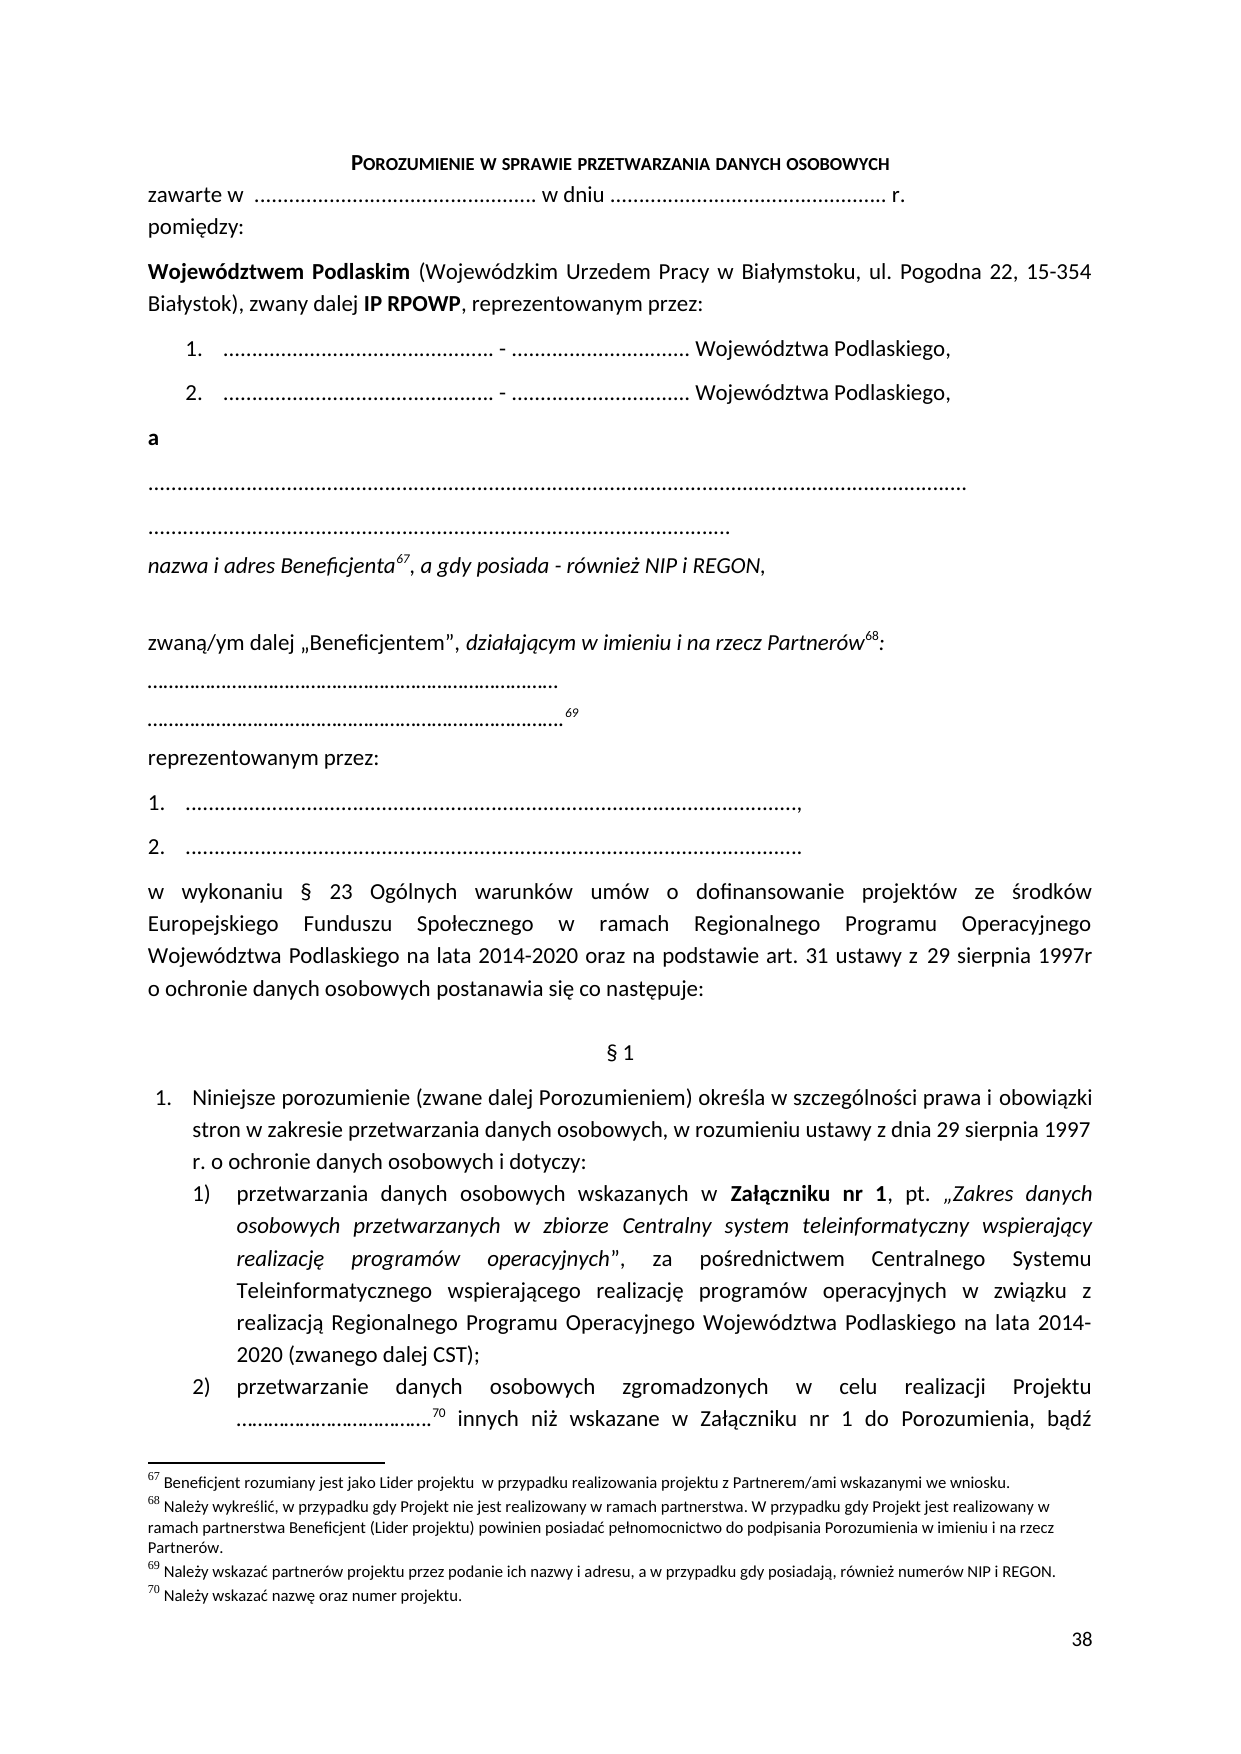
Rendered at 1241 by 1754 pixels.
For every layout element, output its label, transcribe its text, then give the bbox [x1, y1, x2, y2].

text reprezentowanym przez: [148, 743, 1092, 771]
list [192, 1372, 1092, 1433]
text § 1 [148, 1038, 1092, 1066]
text a [148, 423, 1092, 451]
list Niniejsze porozumienie (zwane dalej Porozumieniem) określa w szczególności prawa i obowiązki stron w zakresie przetwarzania danych osobowych, w rozumieniu ustawy z dnia 29 sierpnia 1997 r. o ochronie danych osobowych i dotyczy: [154, 1083, 1092, 1175]
text Porozumienie w sprawie przetwarzania danych osobowych [148, 148, 1092, 176]
text zawarte w ................................................. w dniu ................................................ r. [148, 180, 1092, 208]
list przetwarzania danych osobowych wskazanych w Załączniku nr 1, pt. „Zakres danych osobowych przetwarzanych w zbiorze Centralny system teleinformatyczny wspierający realizację programów operacyjnych”, za pośrednictwem Centralnego Systemu Teleinformatycznego wspierającego realizację programów operacyjnych w związku z realizacją Regionalnego Programu Operacyjnego Województwa Podlaskiego na lata 2014-2020 (zwanego dalej CST); [192, 1179, 1092, 1368]
list ............................................... - ............................... Województwa Podlaskiego, [185, 334, 1092, 362]
text Województwem Podlaskim (Wojewódzkim Urzedem Pracy w Białymstoku, ul. Pogodna 22, 15-354 Białystok), zwany dalej IP RPOWP, reprezentowanym przez: [148, 257, 1092, 317]
text nazwa i adres Beneficjenta, a gdy posiada - również NIP i REGON, [148, 551, 1092, 579]
text ..................................................................................................... [148, 512, 1092, 540]
text …………………………………………………………………… [148, 666, 1092, 694]
list .........................................................................................................., [148, 788, 1092, 816]
text zwaną/ym dalej „Beneficjentem”, działającym w imieniu i na rzecz Partnerów: [148, 628, 1092, 656]
list ........................................................................................................... [148, 832, 1092, 860]
list ............................................... - ............................... Województwa Podlaskiego, [185, 378, 1092, 406]
text w wykonaniu § 23 Ogólnych warunków umów o dofinansowanie projektów ze środków Europejskiego Funduszu Społecznego w ramach Regionalnego Programu Operacyjnego Województwa Podlaskiego na lata 2014-2020 oraz na podstawie art. 31 ustawy z 29 sierpnia 1997r o ochronie danych osobowych postanawia się co następuje: [148, 877, 1092, 1002]
text ……………………………………………………………………. [148, 704, 1092, 733]
text .............................................................................................................................................. [148, 468, 1092, 496]
text pomiędzy: [148, 212, 1092, 240]
